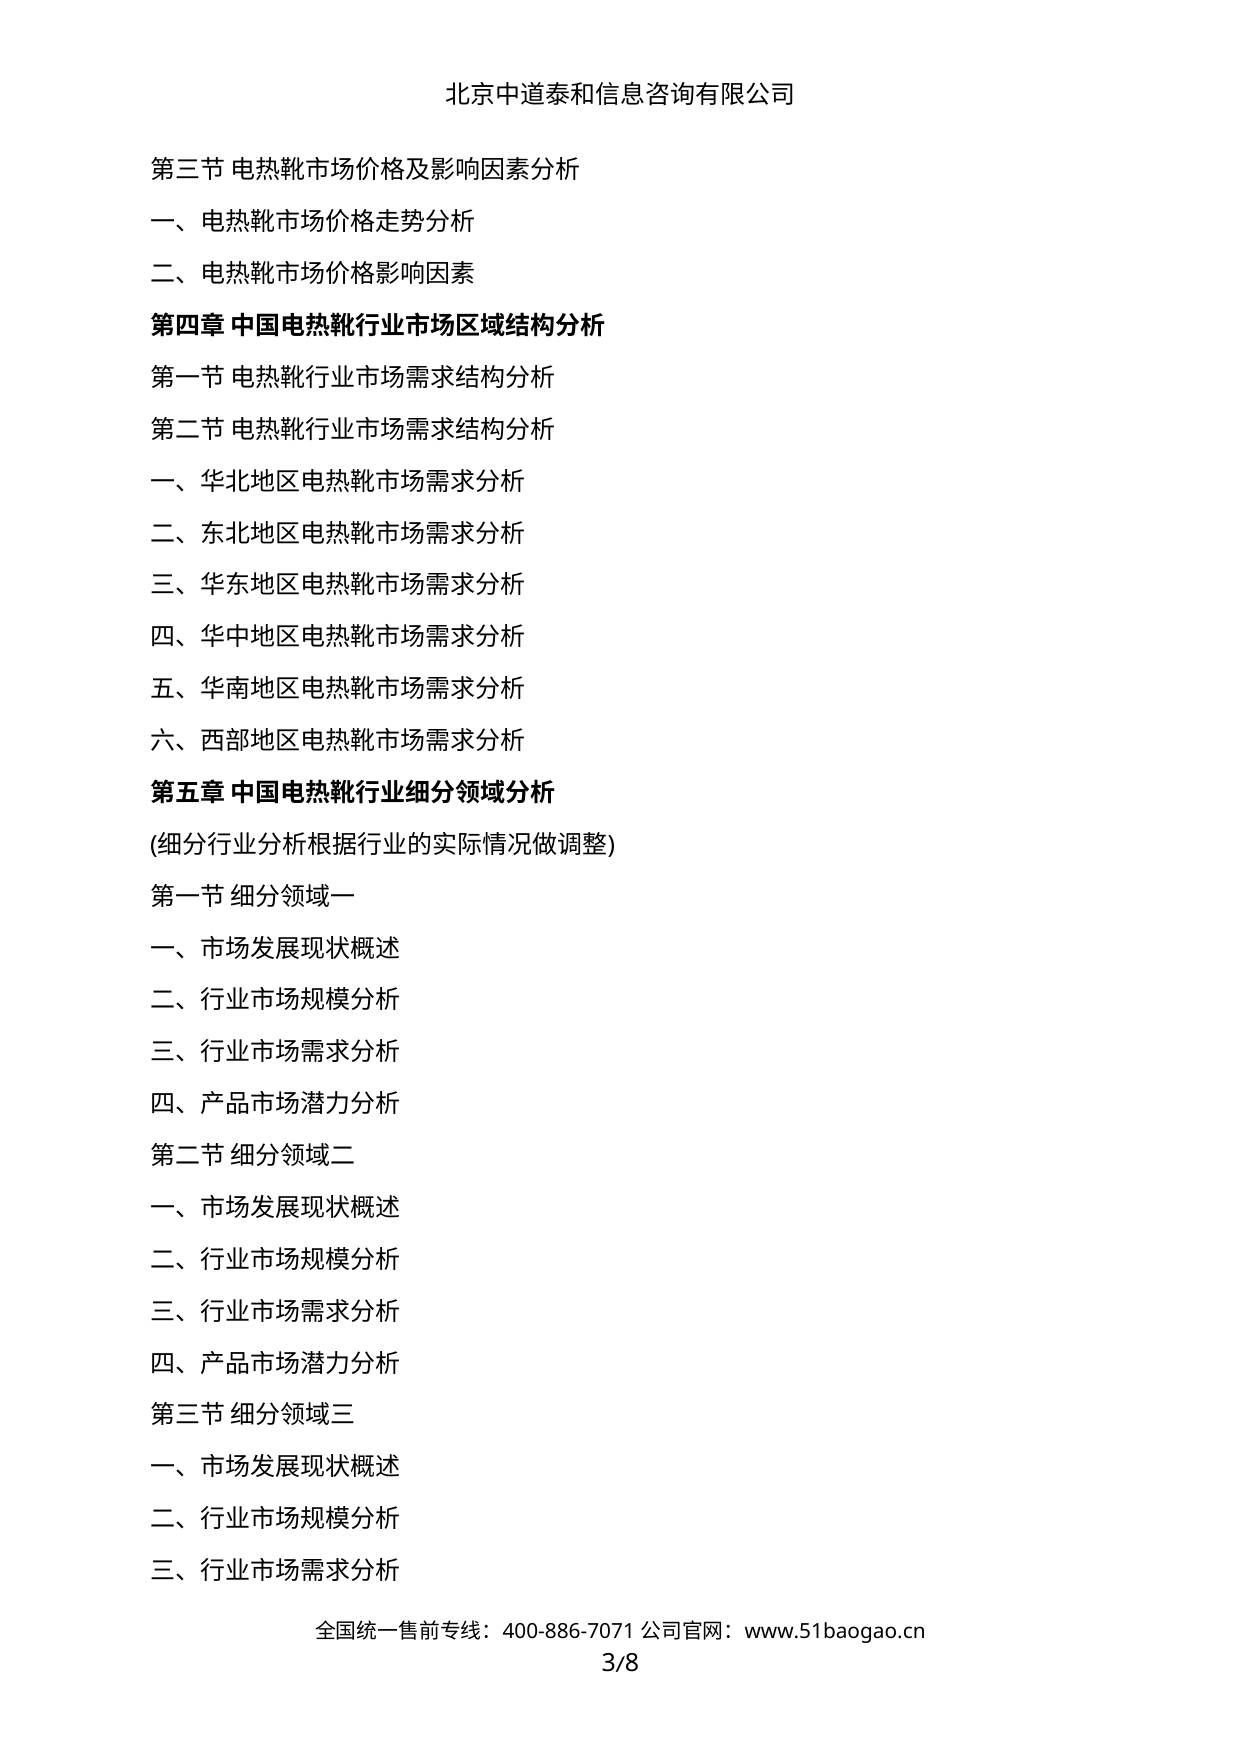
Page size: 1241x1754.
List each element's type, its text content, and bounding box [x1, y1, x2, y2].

text 一、市场发展现状概述 [150, 1447, 1090, 1483]
text 三、行业市场需求分析 [150, 1291, 1090, 1327]
text 四、华中地区电热靴市场需求分析 [150, 617, 1090, 653]
text 二、行业市场规模分析 [150, 1239, 1090, 1276]
text 一、电热靴市场价格走势分析 [150, 202, 1090, 238]
text 第四章 中国电热靴行业市场区域结构分析 [150, 306, 1090, 342]
text 四、产品市场潜力分析 [150, 1343, 1090, 1379]
text 第一节 细分领域一 [150, 876, 1090, 912]
text 二、东北地区电热靴市场需求分析 [150, 513, 1090, 549]
text 第二节 细分领域二 [150, 1136, 1090, 1172]
text 第三节 细分领域三 [150, 1395, 1090, 1431]
text 第一节 电热靴行业市场需求结构分析 [150, 357, 1090, 394]
text 三、行业市场需求分析 [150, 1551, 1090, 1587]
text 一、华北地区电热靴市场需求分析 [150, 461, 1090, 497]
text 四、产品市场潜力分析 [150, 1084, 1090, 1120]
text 三、华东地区电热靴市场需求分析 [150, 565, 1090, 601]
text (细分行业分析根据行业的实际情况做调整) [150, 824, 1090, 861]
text 第五章 中国电热靴行业细分领域分析 [150, 772, 1090, 809]
text 二、行业市场规模分析 [150, 1499, 1090, 1535]
text 五、华南地区电热靴市场需求分析 [150, 669, 1090, 705]
text 一、市场发展现状概述 [150, 928, 1090, 964]
text 二、电热靴市场价格影响因素 [150, 254, 1090, 290]
text 六、西部地区电热靴市场需求分析 [150, 721, 1090, 757]
text 二、行业市场规模分析 [150, 980, 1090, 1016]
text 一、市场发展现状概述 [150, 1187, 1090, 1224]
text 三、行业市场需求分析 [150, 1032, 1090, 1068]
text 第三节 电热靴市场价格及影响因素分析 [150, 150, 1090, 186]
text 第二节 电热靴行业市场需求结构分析 [150, 409, 1090, 446]
